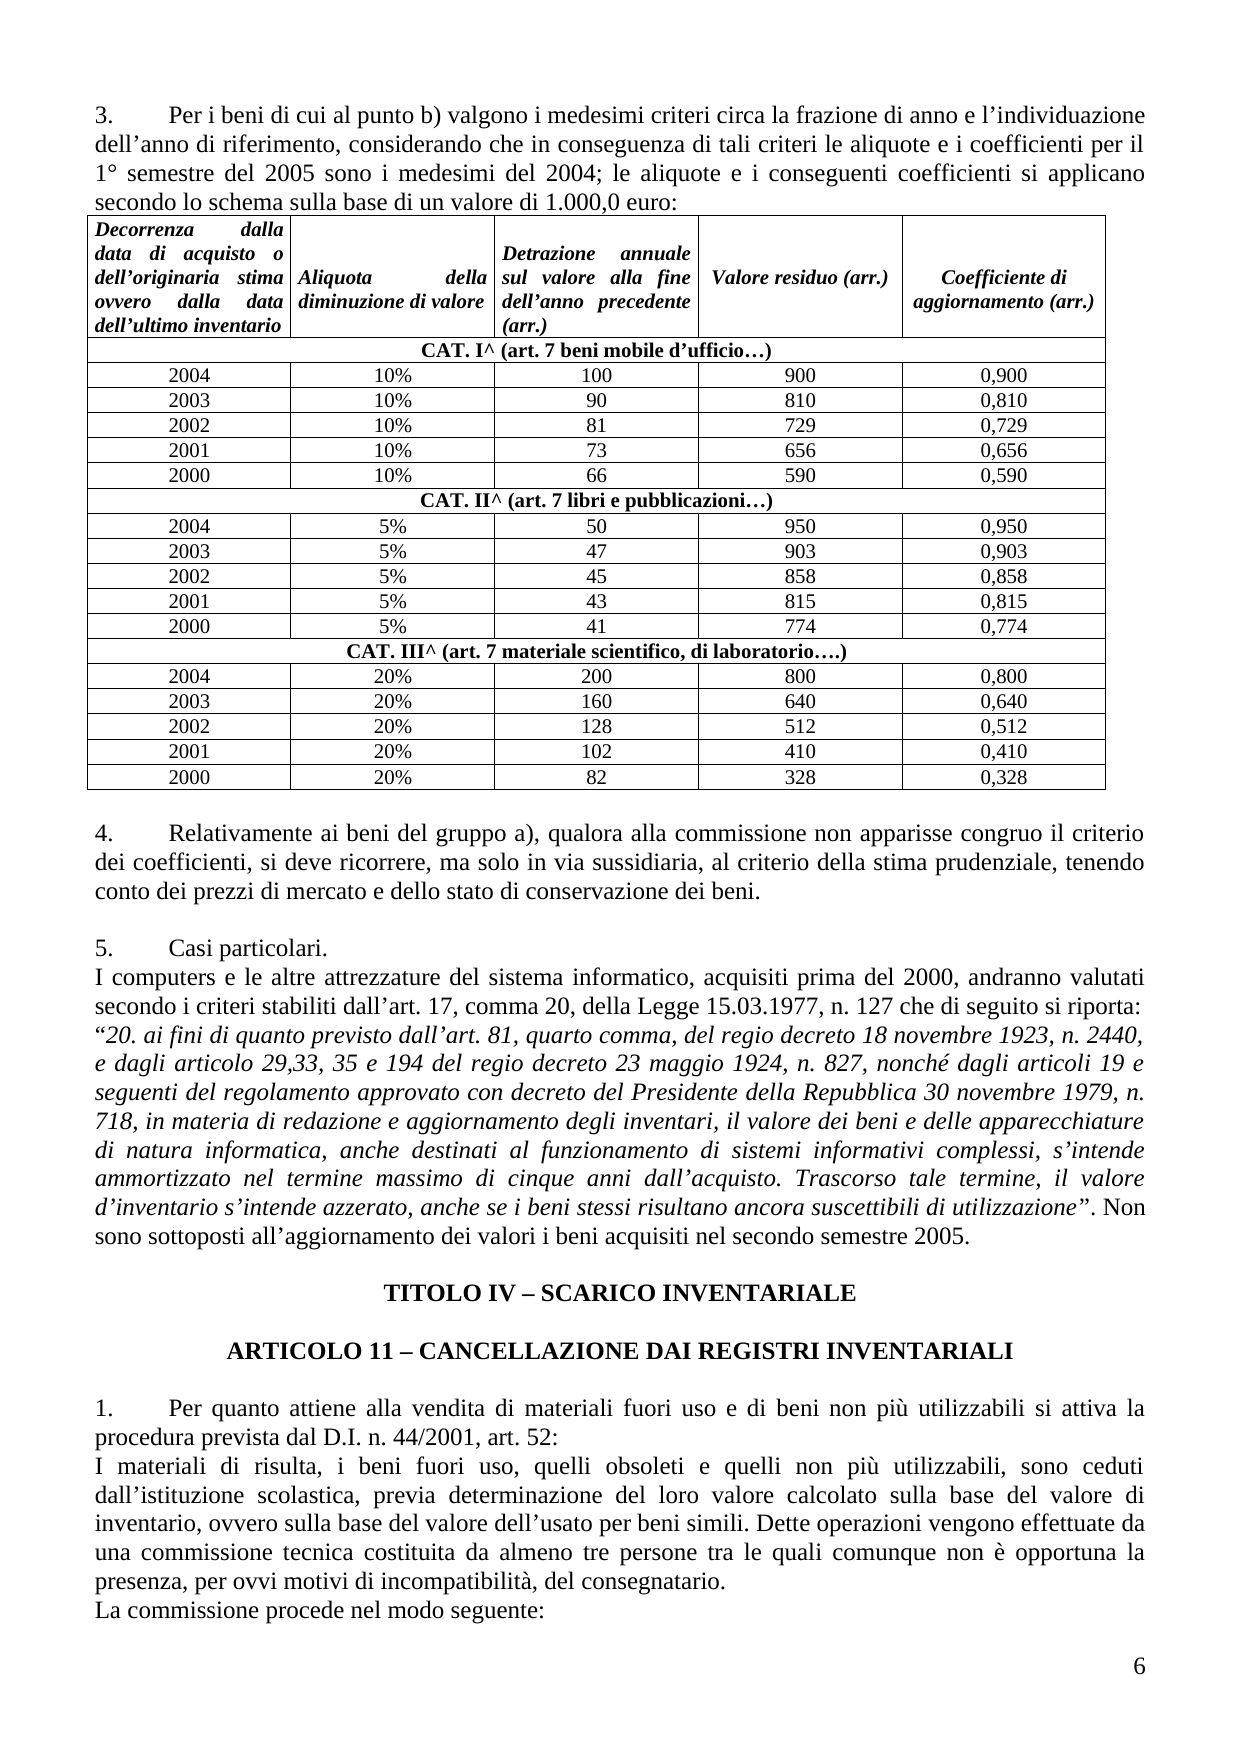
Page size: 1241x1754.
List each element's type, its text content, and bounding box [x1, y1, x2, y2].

table_cell 102 [495, 740, 698, 763]
table_cell 100 [495, 363, 698, 387]
table_cell CAT. II^ (art. 7 libri e pubblicazioni…) [88, 489, 1105, 512]
table_header Decorrenza dalla data di acquisto o dell’originaria stima ovvero dalla data dell’ultimo inventario [88, 216, 290, 337]
table_cell 656 [699, 438, 902, 462]
text 1. Per quanto attiene alla vendita di materiali fuori uso e di beni non più utilizzabili si attiva la procedura prevista dal D.I. n. 44/2001, art. 52: [94, 1393, 1146, 1451]
table_header Valore residuo (arr.) [699, 216, 902, 337]
table_cell 2000 [88, 614, 290, 638]
table_cell 82 [495, 765, 698, 789]
table_cell 20% [291, 765, 494, 789]
table_cell 160 [495, 689, 698, 713]
table_cell 0,903 [903, 539, 1105, 563]
table_cell 81 [495, 413, 698, 437]
table_cell 328 [699, 765, 902, 789]
table_cell 2003 [88, 388, 290, 412]
table_cell 0,729 [903, 413, 1105, 437]
table_cell 90 [495, 388, 698, 412]
table_cell 2002 [88, 413, 290, 437]
table_header Aliquota della diminuzione di valore [291, 216, 494, 337]
table_cell 128 [495, 714, 698, 738]
table_cell 810 [699, 388, 902, 412]
table_cell 0,590 [903, 463, 1105, 487]
table_cell 0,774 [903, 614, 1105, 638]
table_cell 20% [291, 714, 494, 738]
table_cell 0,950 [903, 514, 1105, 538]
table_cell 2002 [88, 714, 290, 738]
table_cell 903 [699, 539, 902, 563]
table_cell 2001 [88, 740, 290, 763]
table_cell 2004 [88, 363, 290, 387]
table_cell 2001 [88, 438, 290, 462]
text 5. Casi particolari. [94, 933, 1146, 962]
table_cell 5% [291, 614, 494, 638]
table_cell 0,810 [903, 388, 1105, 412]
table_cell 2000 [88, 765, 290, 789]
table_cell 5% [291, 539, 494, 563]
table_cell 0,815 [903, 589, 1105, 613]
table_cell 2004 [88, 664, 290, 688]
table_cell 45 [495, 564, 698, 588]
table_cell CAT. III^ (art. 7 materiale scientifico, di laboratorio….) [88, 639, 1105, 663]
table_cell 2000 [88, 463, 290, 487]
table_cell 20% [291, 689, 494, 713]
table_cell 73 [495, 438, 698, 462]
table_cell 0,900 [903, 363, 1105, 387]
table_cell 0,858 [903, 564, 1105, 588]
text 3. Per i beni di cui al punto b) valgono i medesimi criteri circa la frazione di anno e l’individuazione dell’anno di riferimento, considerando che in conseguenza di tali criteri le aliquote e i coefficienti per il 1° semestre del 2005 sono i medesimi del 2004; le aliquote e i conseguenti coefficienti si applicano secondo lo schema sulla base di un valore di 1.000,0 euro: [94, 100, 1146, 215]
subtitle ARTICOLO 11 – CANCELLAZIONE DAI REGISTRI INVENTARIALI [94, 1336, 1146, 1365]
table_cell 43 [495, 589, 698, 613]
table_cell 2004 [88, 514, 290, 538]
table_cell 41 [495, 614, 698, 638]
table_cell 10% [291, 413, 494, 437]
table_cell 5% [291, 589, 494, 613]
table_cell 640 [699, 689, 902, 713]
table_cell 0,640 [903, 689, 1105, 713]
table_cell 858 [699, 564, 902, 588]
table_cell 50 [495, 514, 698, 538]
table_cell 10% [291, 363, 494, 387]
table_cell 2003 [88, 689, 290, 713]
table_cell 729 [699, 413, 902, 437]
table_cell 2003 [88, 539, 290, 563]
table_cell 200 [495, 664, 698, 688]
table_cell CAT. I^ (art. 7 beni mobile d’ufficio…) [88, 338, 1105, 362]
table_cell 20% [291, 740, 494, 763]
text La commissione procede nel modo seguente: [94, 1595, 1146, 1623]
subtitle TITOLO IV – SCARICO INVENTARIALE [94, 1278, 1146, 1307]
table_cell 0,800 [903, 664, 1105, 688]
table_cell 410 [699, 740, 902, 763]
table_header Coefficiente di aggiornamento (arr.) [903, 216, 1105, 337]
table_cell 512 [699, 714, 902, 738]
text I computers e le altre attrezzature del sistema informatico, acquisiti prima del 2000, andranno valutati secondo i criteri stabiliti dall’art. 17, comma 20, della Legge 15.03.1977, n. 127 che di seguito si riporta: [94, 962, 1146, 1020]
table_cell 815 [699, 589, 902, 613]
table_cell 0,512 [903, 714, 1105, 738]
text 4. Relativamente ai beni del gruppo a), qualora alla commissione non apparisse congruo il criterio dei coefficienti, si deve ricorrere, ma solo in via sussidiaria, al criterio della stima prudenziale, tenendo conto dei prezzi di mercato e dello stato di conservazione dei beni. [94, 818, 1146, 905]
table_cell 66 [495, 463, 698, 487]
table_cell 5% [291, 514, 494, 538]
table_cell 900 [699, 363, 902, 387]
table_cell 590 [699, 463, 902, 487]
table_cell 0,656 [903, 438, 1105, 462]
table_cell 10% [291, 388, 494, 412]
table_cell 2001 [88, 589, 290, 613]
table_cell 0,328 [903, 765, 1105, 789]
table_cell 20% [291, 664, 494, 688]
table_header Detrazione annuale sul valore alla fine dell’anno precedente (arr.) [495, 216, 698, 337]
table_cell 950 [699, 514, 902, 538]
table_cell 2002 [88, 564, 290, 588]
table_cell 774 [699, 614, 902, 638]
table_cell 10% [291, 463, 494, 487]
table_cell 5% [291, 564, 494, 588]
table_cell 0,410 [903, 740, 1105, 763]
text “20. ai fini di quanto previsto dall’art. 81, quarto comma, del regio decreto 18 novembre 1923, n. 2440, e dagli articolo 29,33, 35 e 194 del regio decreto 23 maggio 1924, n. 827, nonché dagli articoli 19 e seguenti del regolamento approvato con decreto del Presidente della Repubblica 30 novembre 1979, n. 718, in materia di redazione e aggiornamento degli inventari, il valore dei beni e delle apparecchiature di natura informatica, anche destinati al funzionamento di sistemi informativi complessi, s’intende ammortizzato nel termine massimo di cinque anni dall’acquisto. Trascorso tale termine, il valore d’inventario s’intende azzerato, anche se i beni stessi risultano ancora suscettibili di utilizzazione”. Non sono sottoposti all’aggiornamento dei valori i beni acquisiti nel secondo semestre 2005. [94, 1020, 1146, 1250]
text I materiali di risulta, i beni fuori uso, quelli obsoleti e quelli non più utilizzabili, sono ceduti dall’istituzione scolastica, previa determinazione del loro valore calcolato sulla base del valore di inventario, ovvero sulla base del valore dell’usato per beni simili. Dette operazioni vengono effettuate da una commissione tecnica costituita da almeno tre persone tra le quali comunque non è opportuna la presenza, per ovvi motivi di incompatibilità, del consegnatario. [94, 1451, 1146, 1595]
table_cell 10% [291, 438, 494, 462]
table_cell 47 [495, 539, 698, 563]
table_cell 800 [699, 664, 902, 688]
